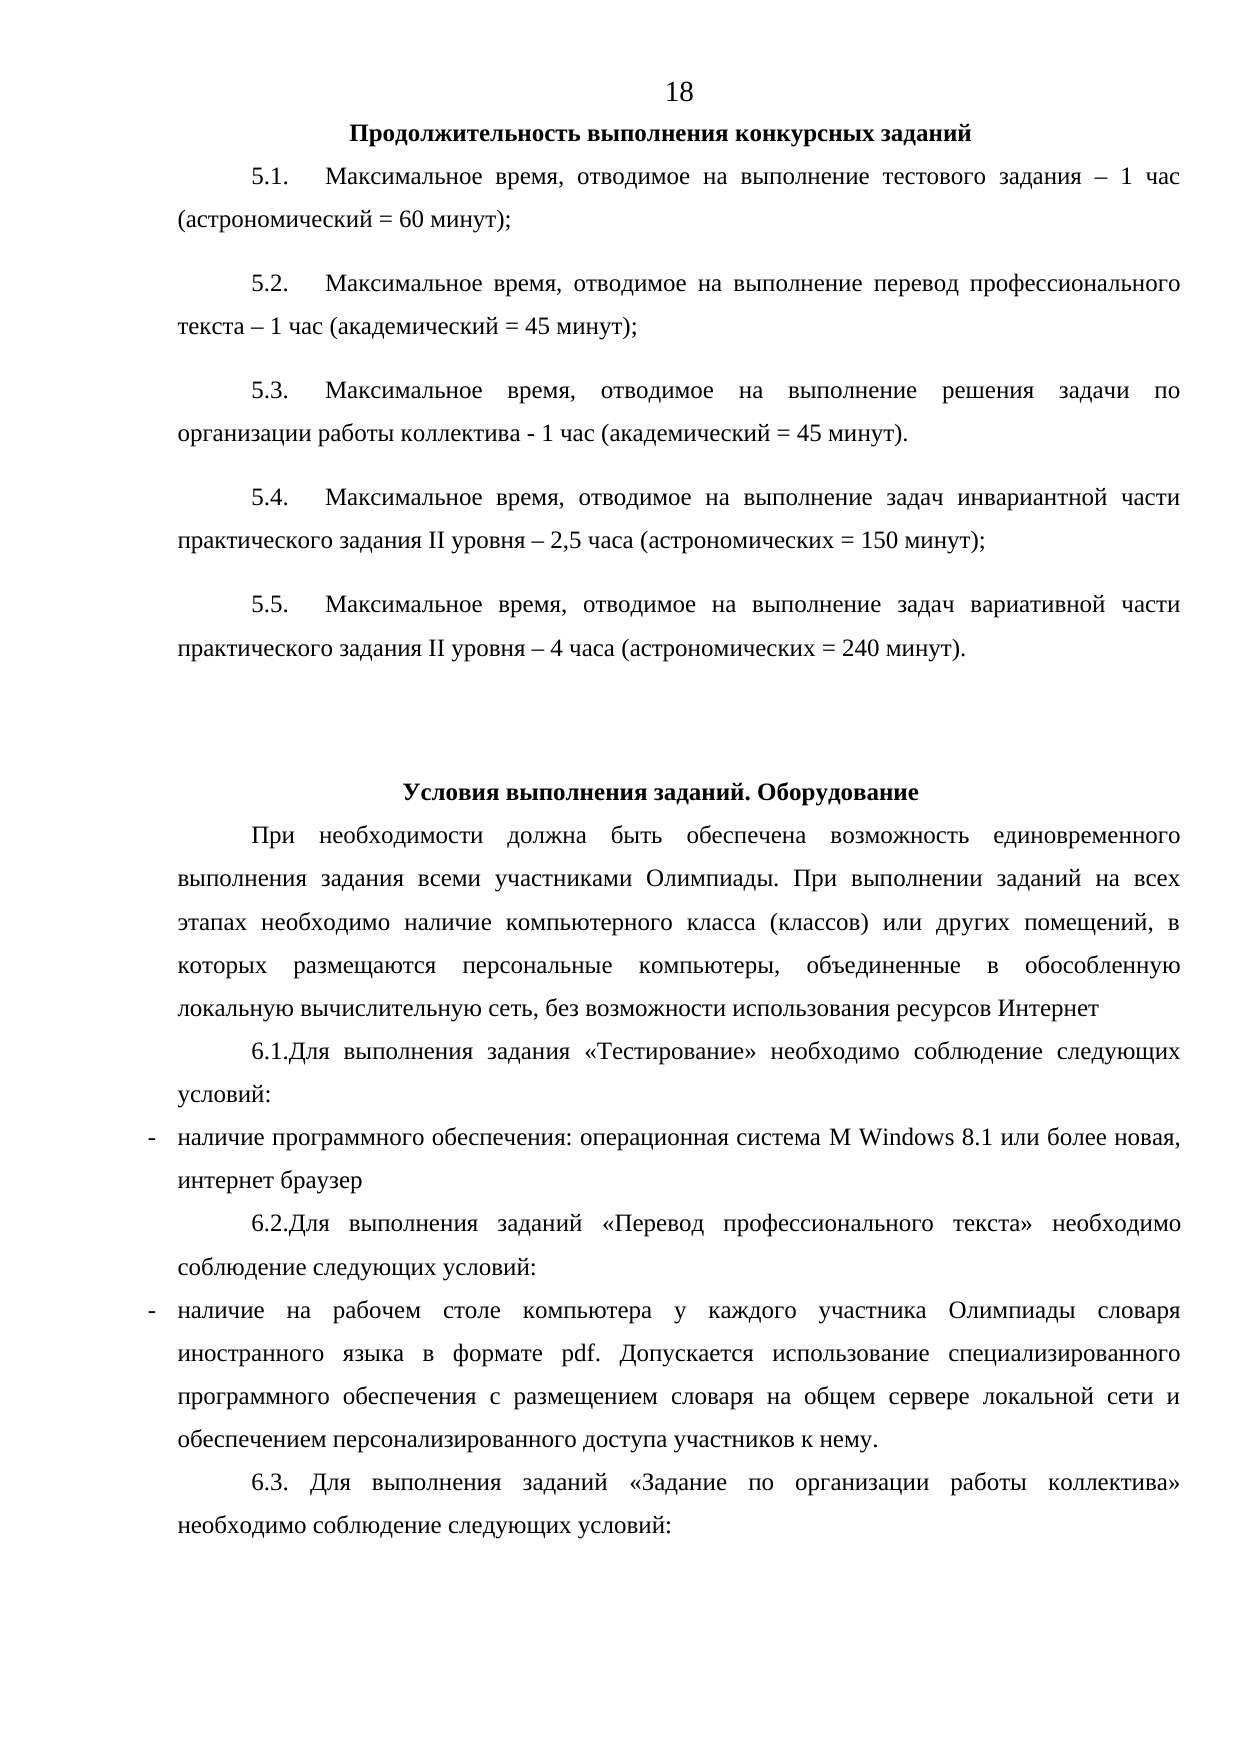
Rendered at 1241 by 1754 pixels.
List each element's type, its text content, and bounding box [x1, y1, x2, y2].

text 6.1.Для выполнения задания «Тестирование» необходимо соблюдение следующих условий: [177, 1036, 1181, 1108]
list Максимальное время, отводимое на выполнение перевод профессионального текста – 1 час (академический = 45 минут); [177, 268, 1181, 340]
list Максимальное время, отводимое на выполнение задач вариативной части практического задания II уровня – 4 часа (астрономических = 240 минут). [177, 589, 1181, 661]
list Максимальное время, отводимое на выполнение решения задачи по организации работы коллектива - 1 час (академический = 45 минут). [177, 375, 1181, 447]
text 6.2.Для выполнения заданий «Перевод профессионального текста» необходимо соблюдение следующих условий: [177, 1208, 1181, 1280]
text 6.3. Для выполнения заданий «Задание по организации работы коллектива» необходимо соблюдение следующих условий: [177, 1467, 1181, 1539]
text Условия выполнения заданий. Оборудование [140, 777, 1181, 806]
list Максимальное время, отводимое на выполнение задач инвариантной части практического задания II уровня – 2,5 часа (астрономических = 150 минут); [177, 482, 1181, 554]
text При необходимости должна быть обеспечена возможность единовременного выполнения задания всеми участниками Олимпиады. При выполнении заданий на всех этапах необходимо наличие компьютерного класса (классов) или других помещений, в которых размещаются персональные компьютеры, объединенные в обособленную локальную вычислительную сеть, без возможности использования ресурсов Интернет [177, 820, 1181, 1022]
list Максимальное время, отводимое на выполнение тестового задания – 1 час (астрономический = 60 минут); [177, 161, 1181, 233]
list наличие на рабочем столе компьютера у каждого участника Олимпиады словаря иностранного языка в формате pdf. Допускается использование специализированного программного обеспечения с размещением словаря на общем сервере локальной сети и обеспечением персонализированного доступа участников к нему. [148, 1295, 1181, 1453]
text Продолжительность выполнения конкурсных заданий [140, 118, 1181, 147]
list наличие программного обеспечения: операционная система M Windows 8.1 или более новая, интернет браузер [148, 1122, 1181, 1194]
